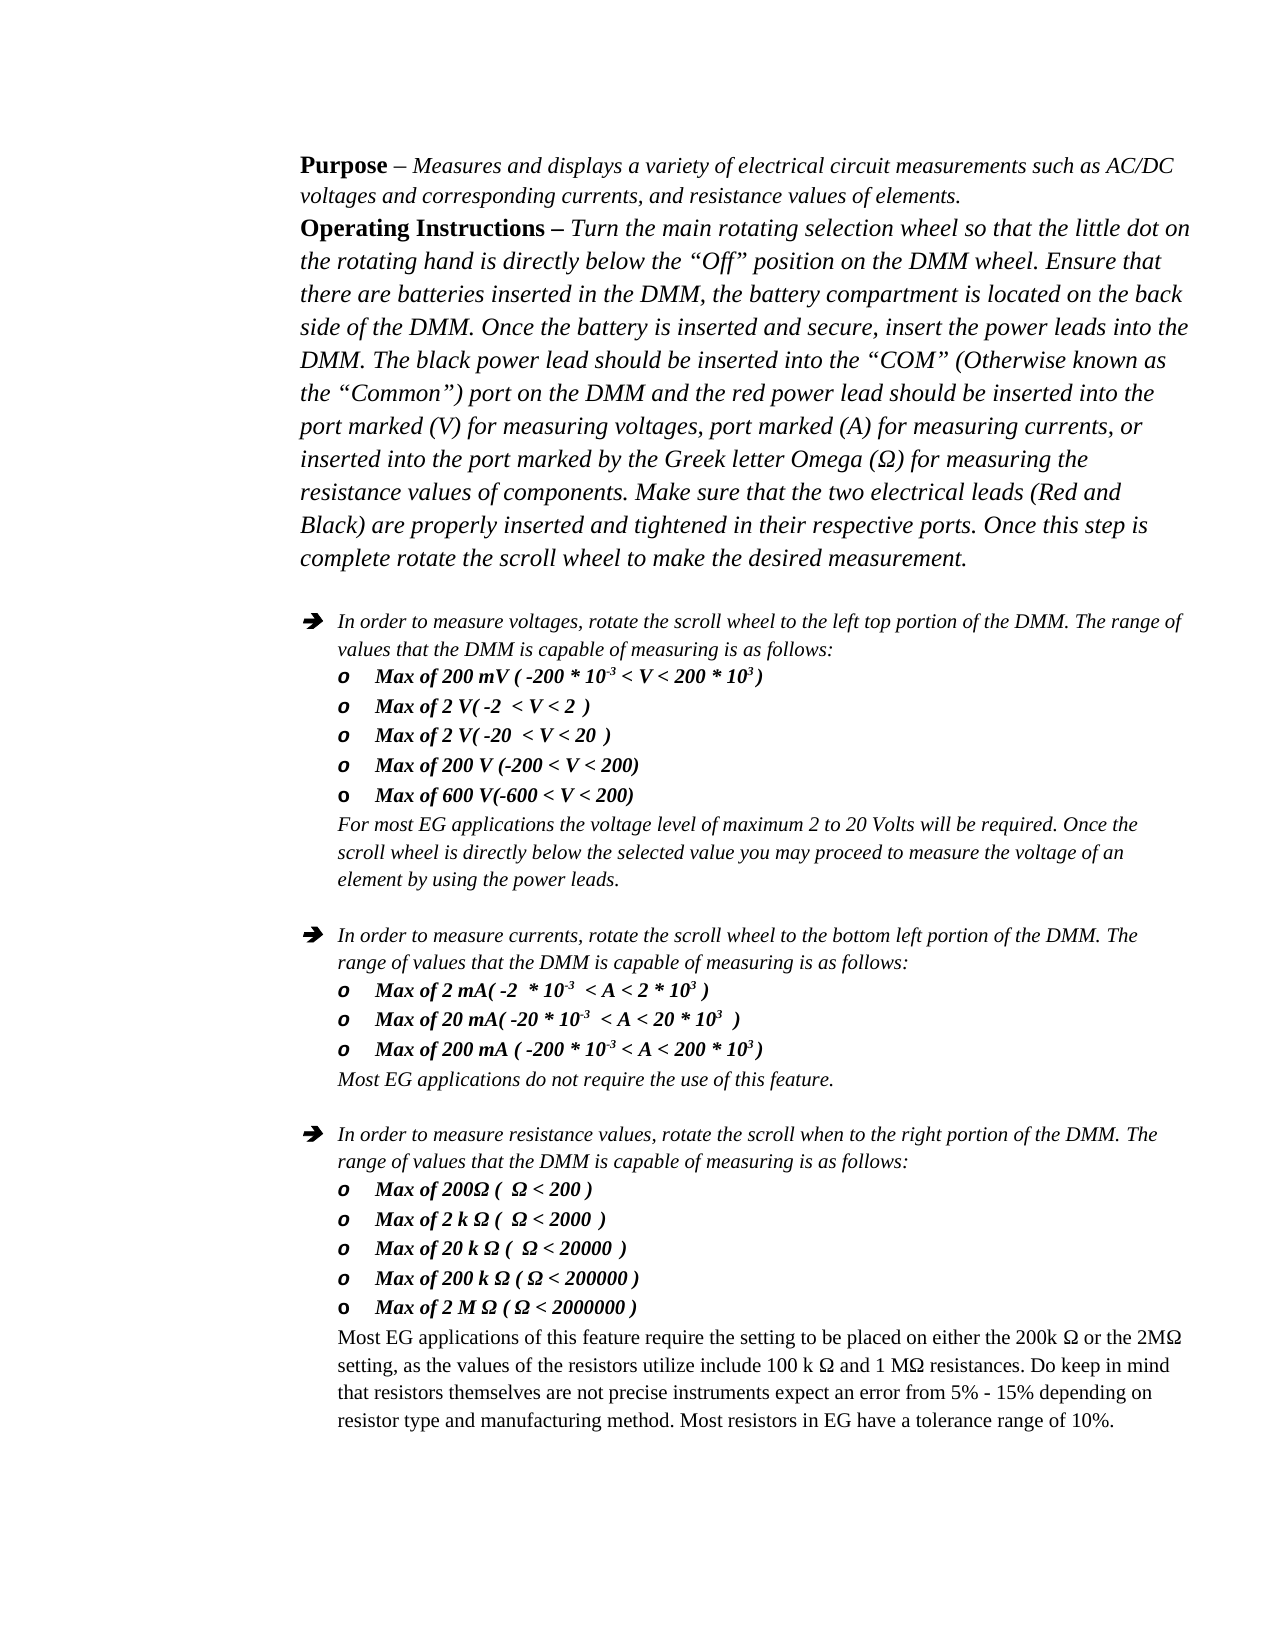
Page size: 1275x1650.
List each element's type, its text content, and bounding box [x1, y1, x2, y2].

list In order to measure voltages, rotate the scroll wheel to the left top portion of the DMM. The range of values that the DMM is capable of measuring is as follows: [300, 609, 1191, 661]
list Max of 200 mA ( -200 * 10-3 < A < 200 * 103 ) [337, 1037, 1191, 1063]
text Operating Instructions – Turn the main rotating selection wheel so that the little dot on the rotating hand is directly below the “Off” position on the DMM wheel. Ensure that there are batteries inserted in the DMM, the battery compartment is located on the back side of the DMM. Once the battery is inserted and secure, insert the power leads into the DMM. The black power lead should be inserted into the “COM” (Otherwise known as the “Common”) port on the DMM and the red power lead should be inserted into the port marked (V) for measuring voltages, port marked (A) for measuring currents, or inserted into the port marked by the Greek letter Omega (Ω) for measuring the resistance values of components. Make sure that the two electrical leads (Red and Black) are properly inserted and tightened in their respective ports. Once this step is complete rotate the scroll wheel to make the desired measurement. [300, 213, 1191, 572]
list In order to measure currents, rotate the scroll wheel to the bottom left portion of the DMM. The range of values that the DMM is capable of measuring is as follows: [300, 923, 1191, 974]
list Max of 20 k Ω ( Ω < 20000 ) [337, 1236, 1191, 1262]
text Most EG applications do not require the use of this feature. [337, 1067, 1191, 1091]
list Max of 20 mA( -20 * 10-3 < A < 20 * 103 ) [337, 1007, 1191, 1033]
list Max of 200 mV ( -200 * 10-3 < V < 200 * 103 ) [337, 664, 1191, 690]
list In order to measure resistance values, rotate the scroll when to the right portion of the DMM. The range of values that the DMM is capable of measuring is as follows: [300, 1122, 1191, 1173]
text Most EG applications of this feature require the setting to be placed on either the 200k Ω or the 2MΩ setting, as the values of the resistors utilize include 100 k Ω and 1 MΩ resistances. Do keep in mind that resistors themselves are not precise instruments expect an error from 5% - 15% depending on resistor type and manufacturing method. Most resistors in EG have a tolerance range of 10%. [337, 1325, 1191, 1432]
list Max of 2 mA( -2 * 10-3 < A < 2 * 103 ) [337, 978, 1191, 1003]
list Max of 200 k Ω ( Ω < 200000 ) [337, 1266, 1191, 1291]
list Max of 2 M Ω ( Ω < 2000000 ) [337, 1295, 1191, 1321]
list Max of 200 V (-200 < V < 200) [337, 753, 1191, 779]
list Max of 600 V(-600 < V < 200) [337, 783, 1191, 808]
list Max of 2 V( -20 < V < 20 ) [337, 723, 1191, 749]
list Max of 200Ω ( Ω < 200 ) [337, 1177, 1191, 1203]
list Max of 2 k Ω ( Ω < 2000 ) [337, 1207, 1191, 1232]
text For most EG applications the voltage level of maximum 2 to 20 Volts will be required. Once the scroll wheel is directly below the selected value you may proceed to measure the voltage of an element by using the power leads. [337, 812, 1191, 891]
list Max of 2 V( -2 < V < 2 ) [337, 694, 1191, 719]
text Purpose – Measures and displays a variety of electrical circuit measurements such as AC/DC voltages and corresponding currents, and resistance values of elements. [300, 150, 1191, 209]
